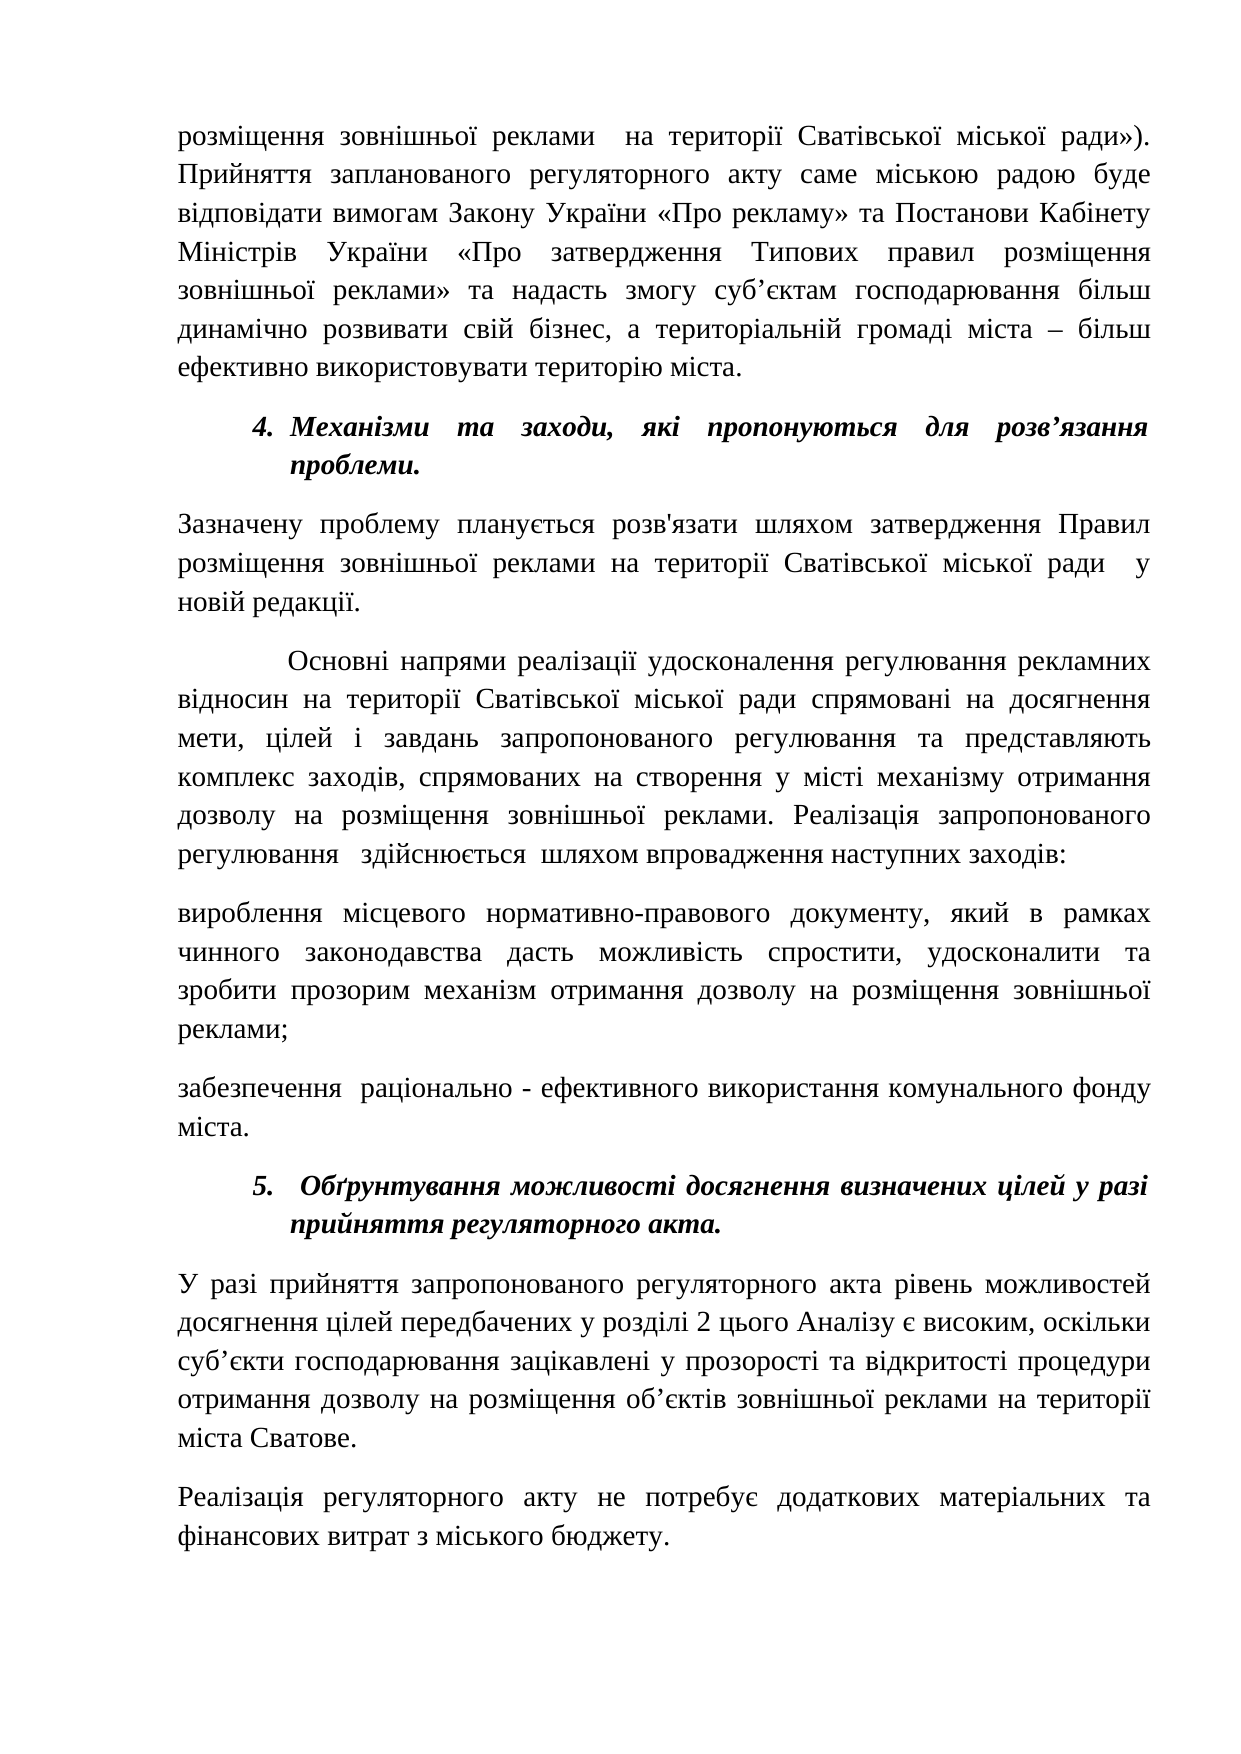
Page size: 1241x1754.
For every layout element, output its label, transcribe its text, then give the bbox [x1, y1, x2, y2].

list Механізми та заходи, які пропонуються для розв’язання проблеми. [252, 409, 1152, 481]
text забезпечення раціонально - ефективного використання комунального фонду міста. [177, 1070, 1152, 1142]
text У разі прийняття запропонованого регуляторного акта рівень можливостей досягнення цілей передбачених у розділі 2 цього Аналізу є високим, оскільки суб’єкти господарювання зацікавлені у прозорості та відкритості процедури отримання дозволу на розміщення об’єктів зовнішньої реклами на території міста Сватове. [177, 1266, 1152, 1454]
text Зазначену проблему планується розв'язати шляхом затвердження Правил розміщення зовнішньої реклами на території Сватівської міської ради у новій редакції. [177, 507, 1152, 617]
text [177, 118, 1152, 383]
text Основні напрями реалізації удосконалення регулювання рекламних відносин на території Сватівської міської ради спрямовані на досягнення мети, цілей і завдань запропонованого регулювання та представляють комплекс заходів, спрямованих на створення у місті механізму отримання дозволу на розміщення зовнішньої реклами. Реалізація запропонованого регулювання здійснюється шляхом впровадження наступних заходів: [177, 643, 1152, 869]
text Реалізація регуляторного акту не потребує додаткових матеріальних та фінансових витрат з міського бюджету. [177, 1479, 1152, 1552]
list Обґрунтування можливості досягнення визначених цілей у разі прийняття регуляторного акта. [252, 1168, 1152, 1240]
text вироблення місцевого нормативно-правового документу, який в рамках чинного законодавства дасть можливість спростити, удосконалити та зробити прозорим механізм отримання дозволу на розміщення зовнішньої реклами; [177, 895, 1152, 1044]
